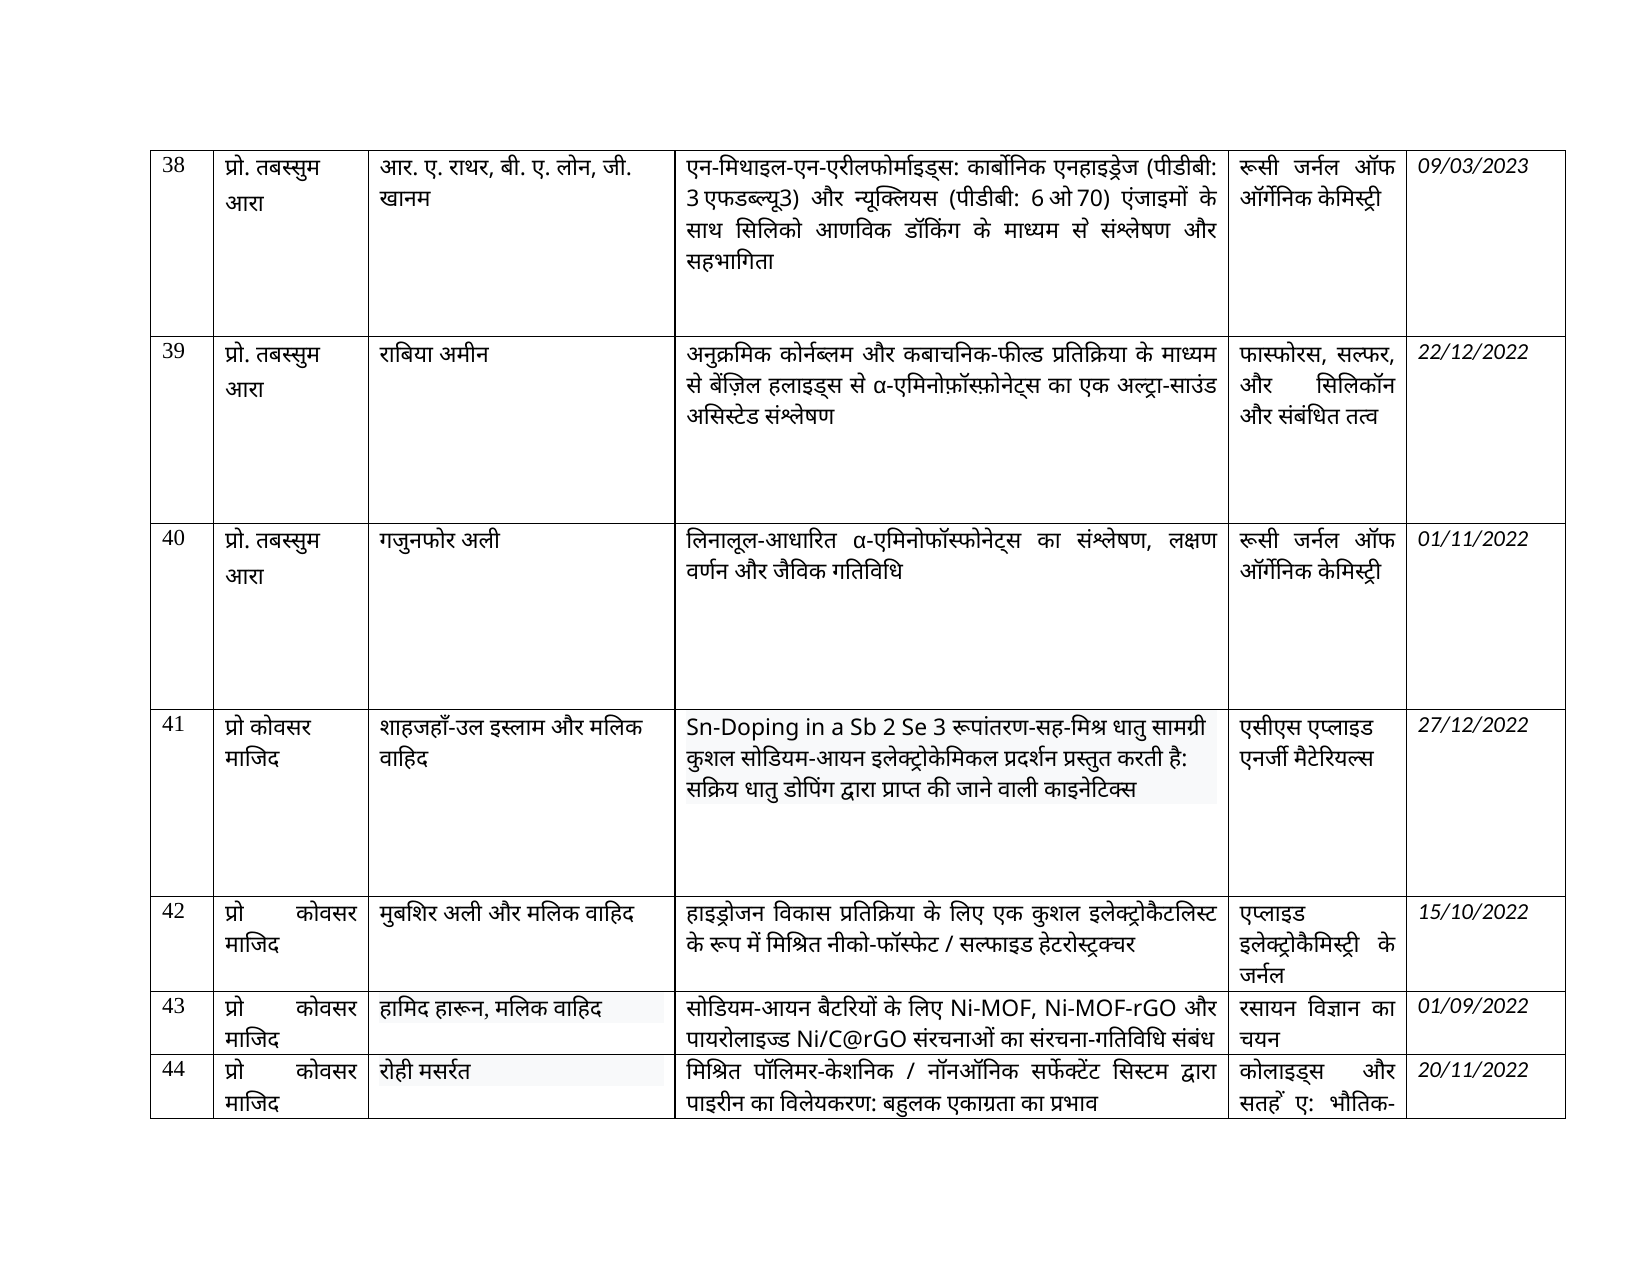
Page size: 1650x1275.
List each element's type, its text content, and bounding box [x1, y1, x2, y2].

table_cell 42 [151, 897, 213, 991]
table_cell मुबशिर अली और मलिक वाहिद [369, 897, 674, 991]
table_cell शाहजहाँ-उल इस्लाम और मलिक वाहिद [369, 710, 674, 896]
table_cell 01/09/2022 [1407, 992, 1565, 1054]
table_cell 01/11/2022 [1407, 524, 1565, 709]
table_cell प्रो कोवसर माजिद [214, 710, 368, 896]
table_cell अनुक्रमिक कोर्नब्लम और कबाचनिक-फील्ड प्रतिक्रिया के माध्यम से बेंज़िल हलाइड्स से α-एमिनोफ़ॉस्फ़ोनेट्स का एक अल्ट्रा-साउंड असिस्टेड संश्लेषण [676, 337, 1228, 523]
table_cell प्रो कोवसर माजिद [244, 1055, 368, 1118]
table_cell रूसी जर्नल ऑफ ऑर्गेनिक केमिस्ट्री [1229, 524, 1406, 709]
table_cell गजुनफोर अली [369, 524, 674, 709]
table_cell 39 [151, 337, 213, 523]
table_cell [1229, 151, 1406, 336]
table_cell सोडियम-आयन बैटरियों के लिए Ni-MOF, Ni-MOF-rGO और पायरोलाइज्ड Ni/C@rGO संरचनाओं का संरचना-गतिविधि संबंध [676, 992, 1228, 1054]
table_cell रसायन विज्ञान का चयन [1229, 992, 1406, 1054]
table_cell 09/03/2023 [1407, 151, 1565, 336]
table_cell हाइड्रोजन विकास प्रतिक्रिया के लिए एक कुशल इलेक्ट्रोकैटलिस्ट के रूप में मिश्रित नीको-फॉस्फेट / सल्फाइड हेटरोस्ट्रक्चर [676, 897, 1228, 991]
table_cell 38 [151, 151, 213, 336]
table_cell प्रो कोवसर माजिद [244, 992, 368, 1054]
table_cell एप्लाइड इलेक्ट्रोकैमिस्ट्री के जर्नल [1229, 897, 1406, 991]
table_cell प्रो. तबस्सुम आरा [214, 524, 368, 709]
table_cell 41 [151, 710, 213, 896]
table_cell फास्फोरस, सल्फर, और सिलिकॉन और संबंधित तत्व [1229, 337, 1406, 523]
table_cell प्रो कोवसर माजिद [214, 897, 368, 991]
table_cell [676, 1055, 1228, 1118]
table_cell 40 [151, 524, 213, 709]
table_cell एसीएस एप्लाइड एनर्जी मैटेरियल्स [1229, 710, 1406, 896]
table_cell आर. ए. राथर, बी. ए. लोन, जी. खानम [369, 151, 674, 336]
table_cell 27/12/2022 [1407, 710, 1565, 896]
table_cell Sn-Doping in a Sb 2 Se 3 रूपांतरण-सह-मिश्र धातु सामग्री कुशल सोडियम-आयन इलेक्ट्रोकेमिकल प्रदर्शन प्रस्तुत करती है: सक्रिय धातु डोपिंग द्वारा प्राप्त की जाने वाली काइनेटिक्स [676, 710, 1228, 896]
table_cell 43 [151, 992, 213, 1054]
table_cell लिनालूल-आधारित α-एमिनोफॉस्फोनेट्स का संश्लेषण, लक्षण वर्णन और जैविक गतिविधि [676, 524, 1228, 709]
table_cell प्रो. तबस्सुम आरा [214, 337, 368, 523]
table_cell 22/12/2022 [1407, 337, 1565, 523]
table_cell 44 [151, 1055, 213, 1118]
table_cell 20/11/2022 [1407, 1055, 1565, 1118]
table_cell 15/10/2022 [1407, 897, 1565, 991]
table_cell रोही मसर्रत [369, 1055, 674, 1118]
table_cell एन-मिथाइल-एन-एरीलफोर्माइड्स: कार्बोनिक एनहाइड्रेज (पीडीबी: 3एफडब्ल्यू3) और न्यूक्लियस (पीडीबी: 6ओ70) एंजाइमों के साथ सिलिको आणविक डॉकिंग के माध्यम से संश्लेषण और सहभागिता [676, 151, 1228, 336]
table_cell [1229, 1055, 1406, 1118]
table_cell हामिद हारून, मलिक वाहिद [369, 992, 674, 1054]
table_cell प्रो. तबस्सुम आरा [214, 151, 368, 336]
table_cell राबिया अमीन [369, 337, 674, 523]
